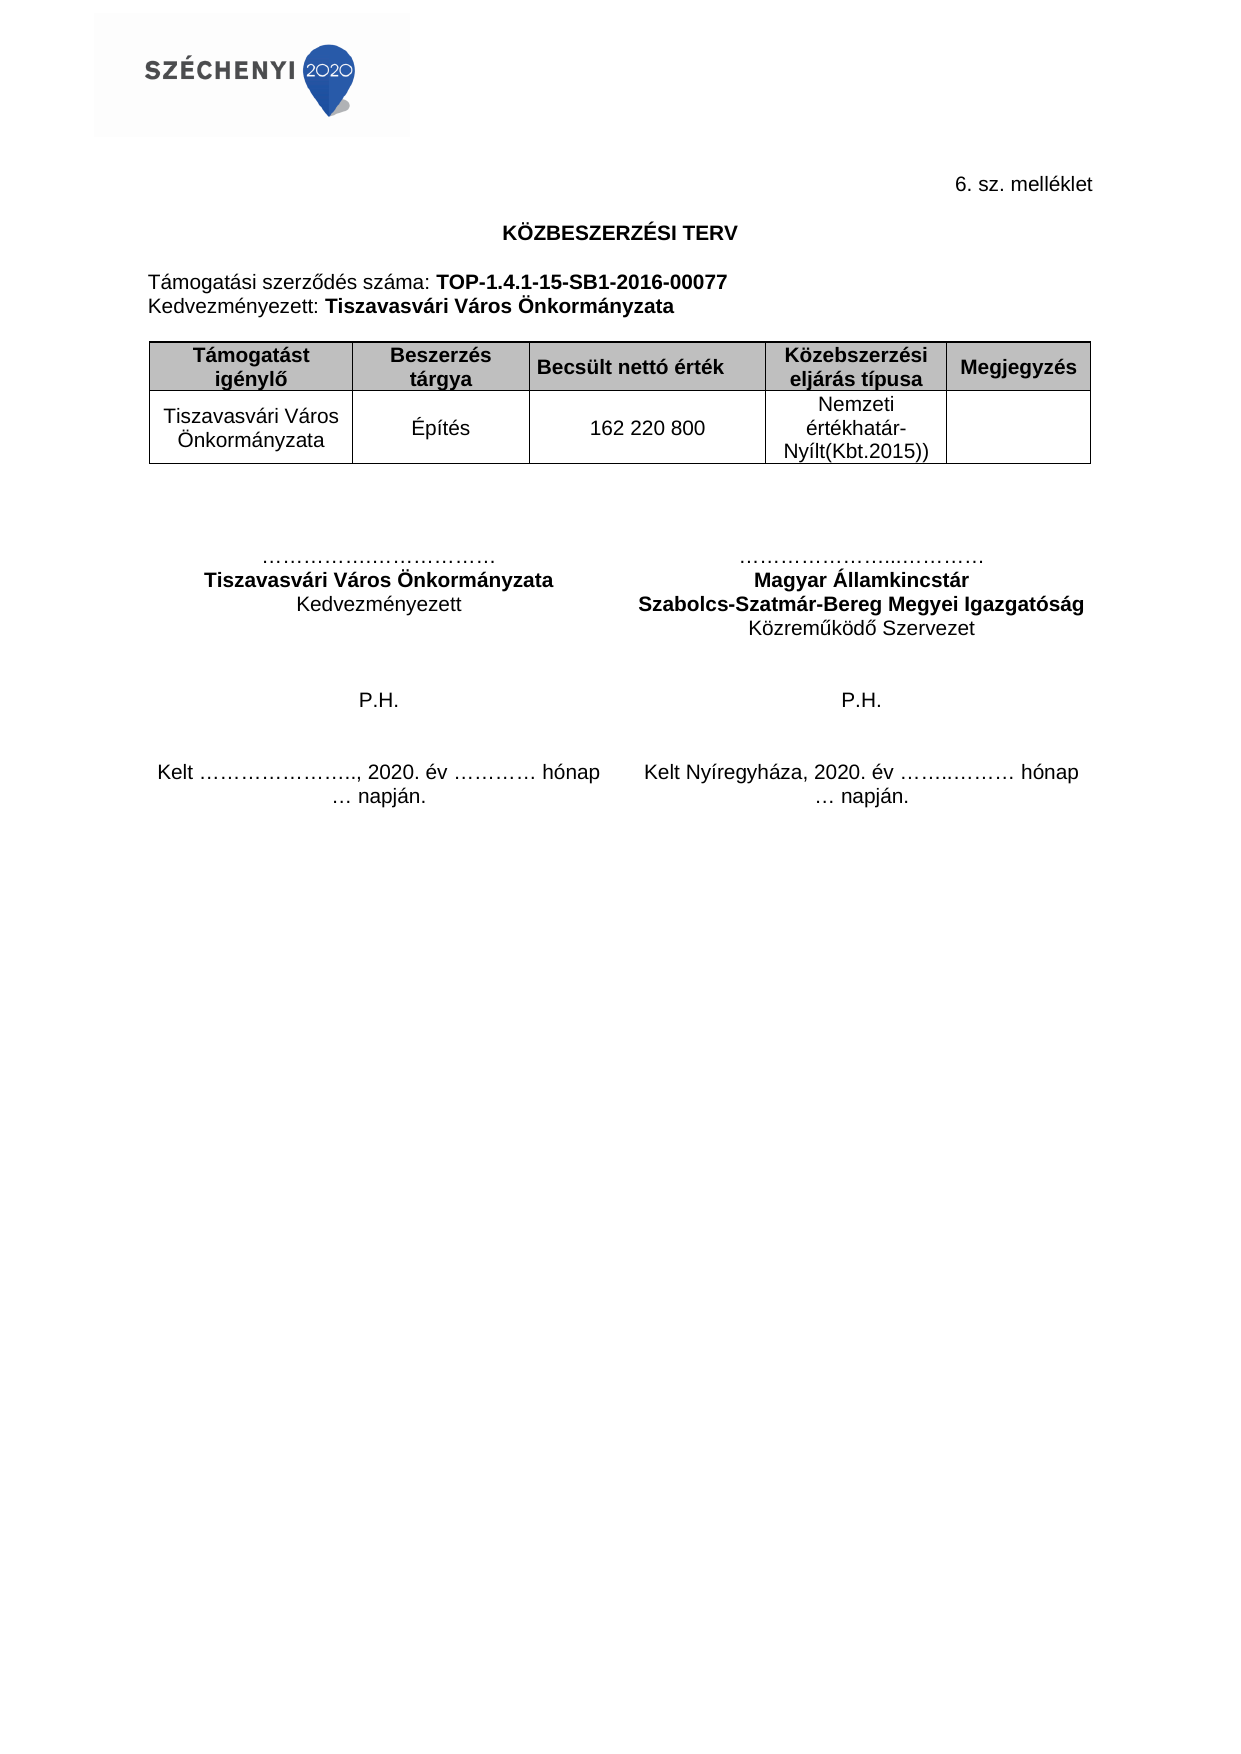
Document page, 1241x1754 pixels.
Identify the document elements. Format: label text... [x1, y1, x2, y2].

table_cell Nemzeti értékhatár- Nyílt(Kbt.2015)) [766, 391, 946, 463]
picture [94, 13, 410, 137]
text KÖZBESZERZÉSI TERV [148, 221, 1092, 244]
table_cell Tiszavasvári Város Önkormányzata [150, 391, 352, 463]
table_header Támogatást igénylő [150, 343, 352, 390]
text Támogatási szerződés száma: TOP-1.4.1-15-SB1-2016-00077 [148, 269, 1092, 293]
table_cell 162 220 800 [530, 391, 765, 463]
table_cell Építés [353, 391, 529, 463]
table_header Beszerzés tárgya [353, 343, 529, 390]
text 6. sz. melléklet [148, 172, 1092, 196]
table_header …………………...………… Magyar Államkincstár Szabolcs-Szatmár-Bereg Megyei Igazgatóság Közreműködő Szervezet P.H. Kelt Nyíregyháza, 2020. év ……..……… hónap … napján. [620, 544, 1103, 808]
table_cell [947, 391, 1090, 463]
table_header Megjegyzés [947, 343, 1090, 390]
table_header …………….……………… Tiszavasvári Város Önkormányzata Kedvezményezett P.H. Kelt ………………….., 2020. év ………… hónap … napján. [137, 544, 620, 808]
table_header Közebszerzési eljárás típusa [766, 343, 946, 390]
text Kedvezményezett: Tiszavasvári Város Önkormányzata [148, 293, 1092, 317]
table_header Becsült nettó érték [530, 343, 765, 390]
